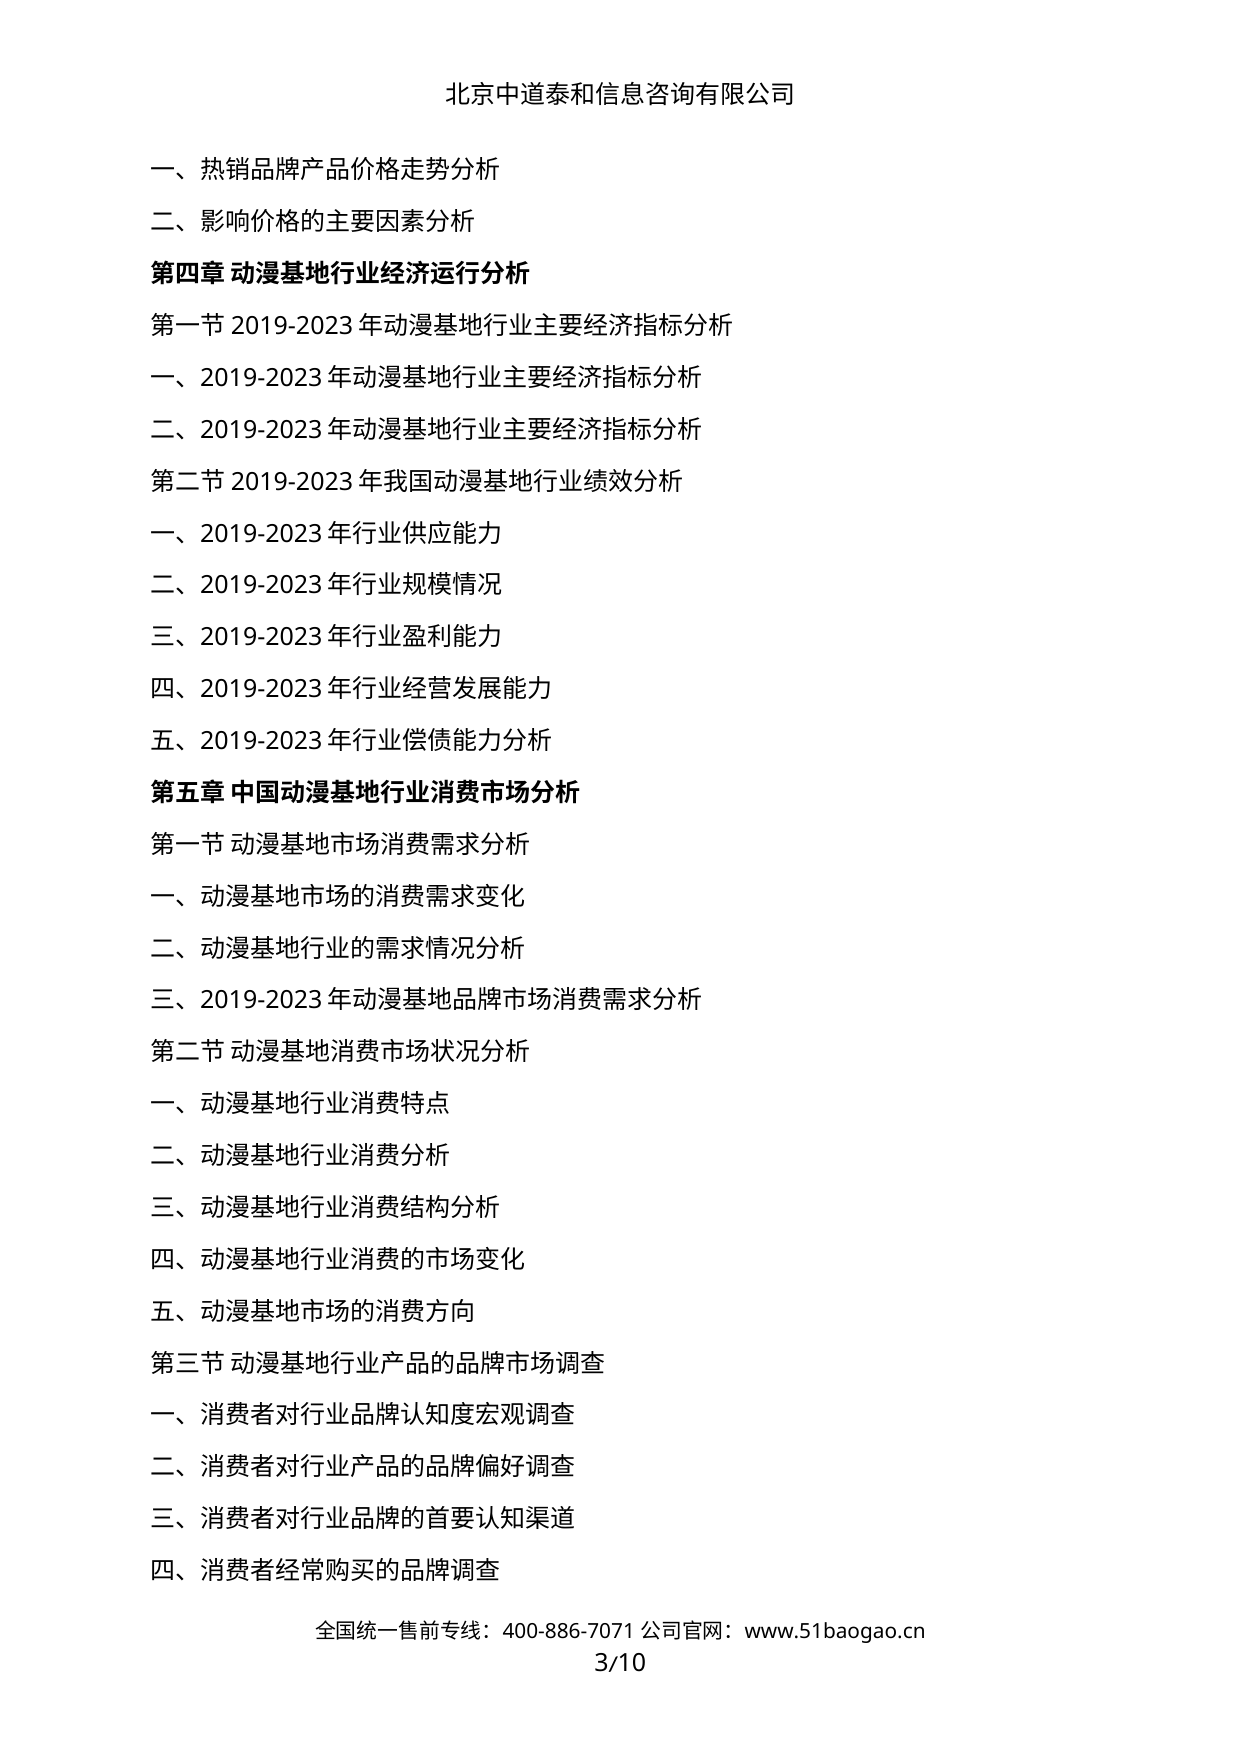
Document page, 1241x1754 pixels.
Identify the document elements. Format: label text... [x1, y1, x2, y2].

text 第一节 2019-2023年动漫基地行业主要经济指标分析 [150, 306, 1090, 342]
text 一、2019-2023年行业供应能力 [150, 513, 1090, 549]
text 第二节 2019-2023年我国动漫基地行业绩效分析 [150, 461, 1090, 497]
text 一、消费者对行业品牌认知度宏观调查 [150, 1395, 1090, 1431]
text 四、2019-2023年行业经营发展能力 [150, 669, 1090, 705]
text 四、消费者经常购买的品牌调查 [150, 1551, 1090, 1587]
text 三、动漫基地行业消费结构分析 [150, 1187, 1090, 1224]
text 四、动漫基地行业消费的市场变化 [150, 1239, 1090, 1276]
text 第四章 动漫基地行业经济运行分析 [150, 254, 1090, 290]
text 第一节 动漫基地市场消费需求分析 [150, 824, 1090, 861]
text 三、2019-2023年行业盈利能力 [150, 617, 1090, 653]
text 二、动漫基地行业消费分析 [150, 1136, 1090, 1172]
text 五、动漫基地市场的消费方向 [150, 1291, 1090, 1327]
text 第三节 动漫基地行业产品的品牌市场调查 [150, 1343, 1090, 1379]
text 二、动漫基地行业的需求情况分析 [150, 928, 1090, 964]
text 二、消费者对行业产品的品牌偏好调查 [150, 1447, 1090, 1483]
text 二、影响价格的主要因素分析 [150, 202, 1090, 238]
text 一、动漫基地市场的消费需求变化 [150, 876, 1090, 912]
text 第五章 中国动漫基地行业消费市场分析 [150, 772, 1090, 809]
text 二、2019-2023年行业规模情况 [150, 565, 1090, 601]
text 二、2019-2023年动漫基地行业主要经济指标分析 [150, 409, 1090, 446]
text 一、2019-2023年动漫基地行业主要经济指标分析 [150, 357, 1090, 394]
text 一、热销品牌产品价格走势分析 [150, 150, 1090, 186]
text 一、动漫基地行业消费特点 [150, 1084, 1090, 1120]
text 五、2019-2023年行业偿债能力分析 [150, 721, 1090, 757]
text 第二节 动漫基地消费市场状况分析 [150, 1032, 1090, 1068]
text 三、2019-2023年动漫基地品牌市场消费需求分析 [150, 980, 1090, 1016]
text 三、消费者对行业品牌的首要认知渠道 [150, 1499, 1090, 1535]
